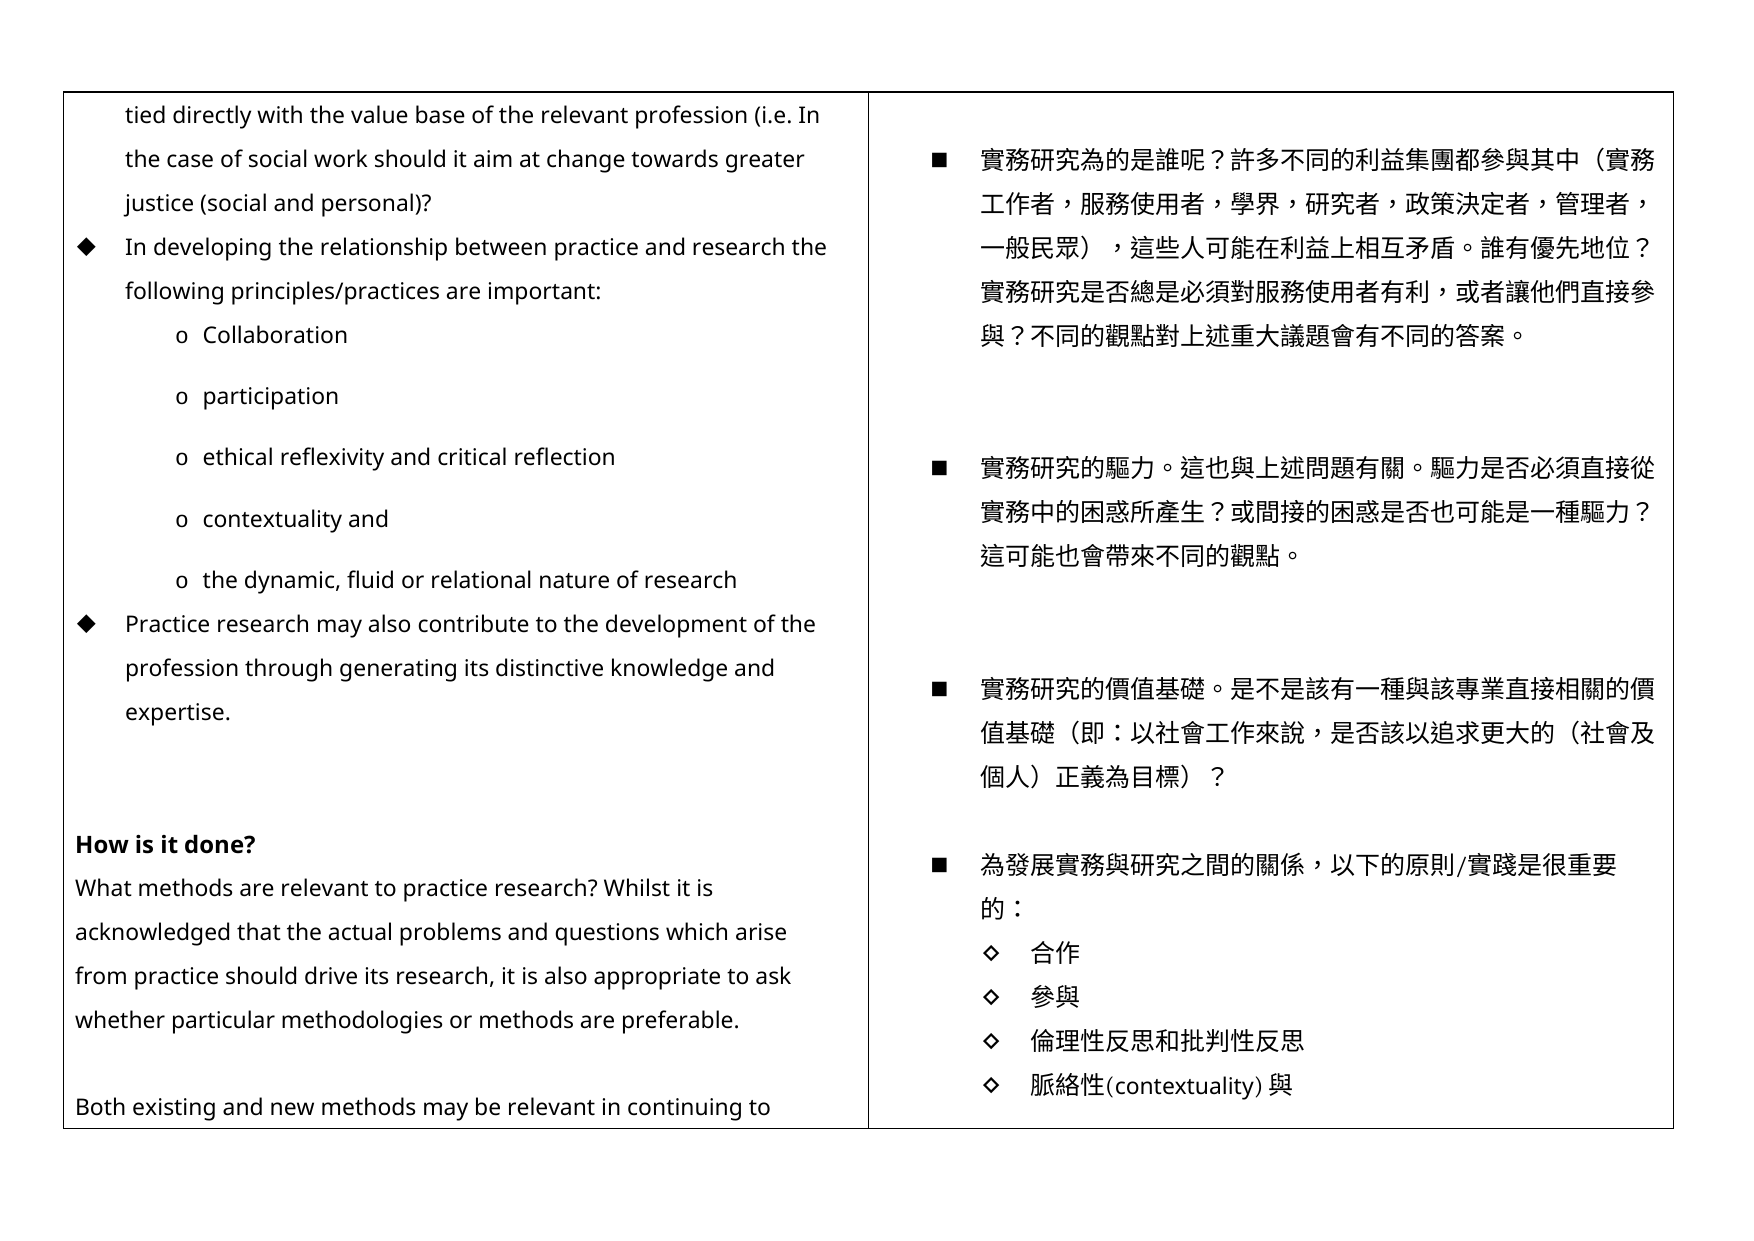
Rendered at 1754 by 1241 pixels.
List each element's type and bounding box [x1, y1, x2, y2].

table_header [869, 93, 1673, 1128]
table_header [64, 93, 868, 1128]
